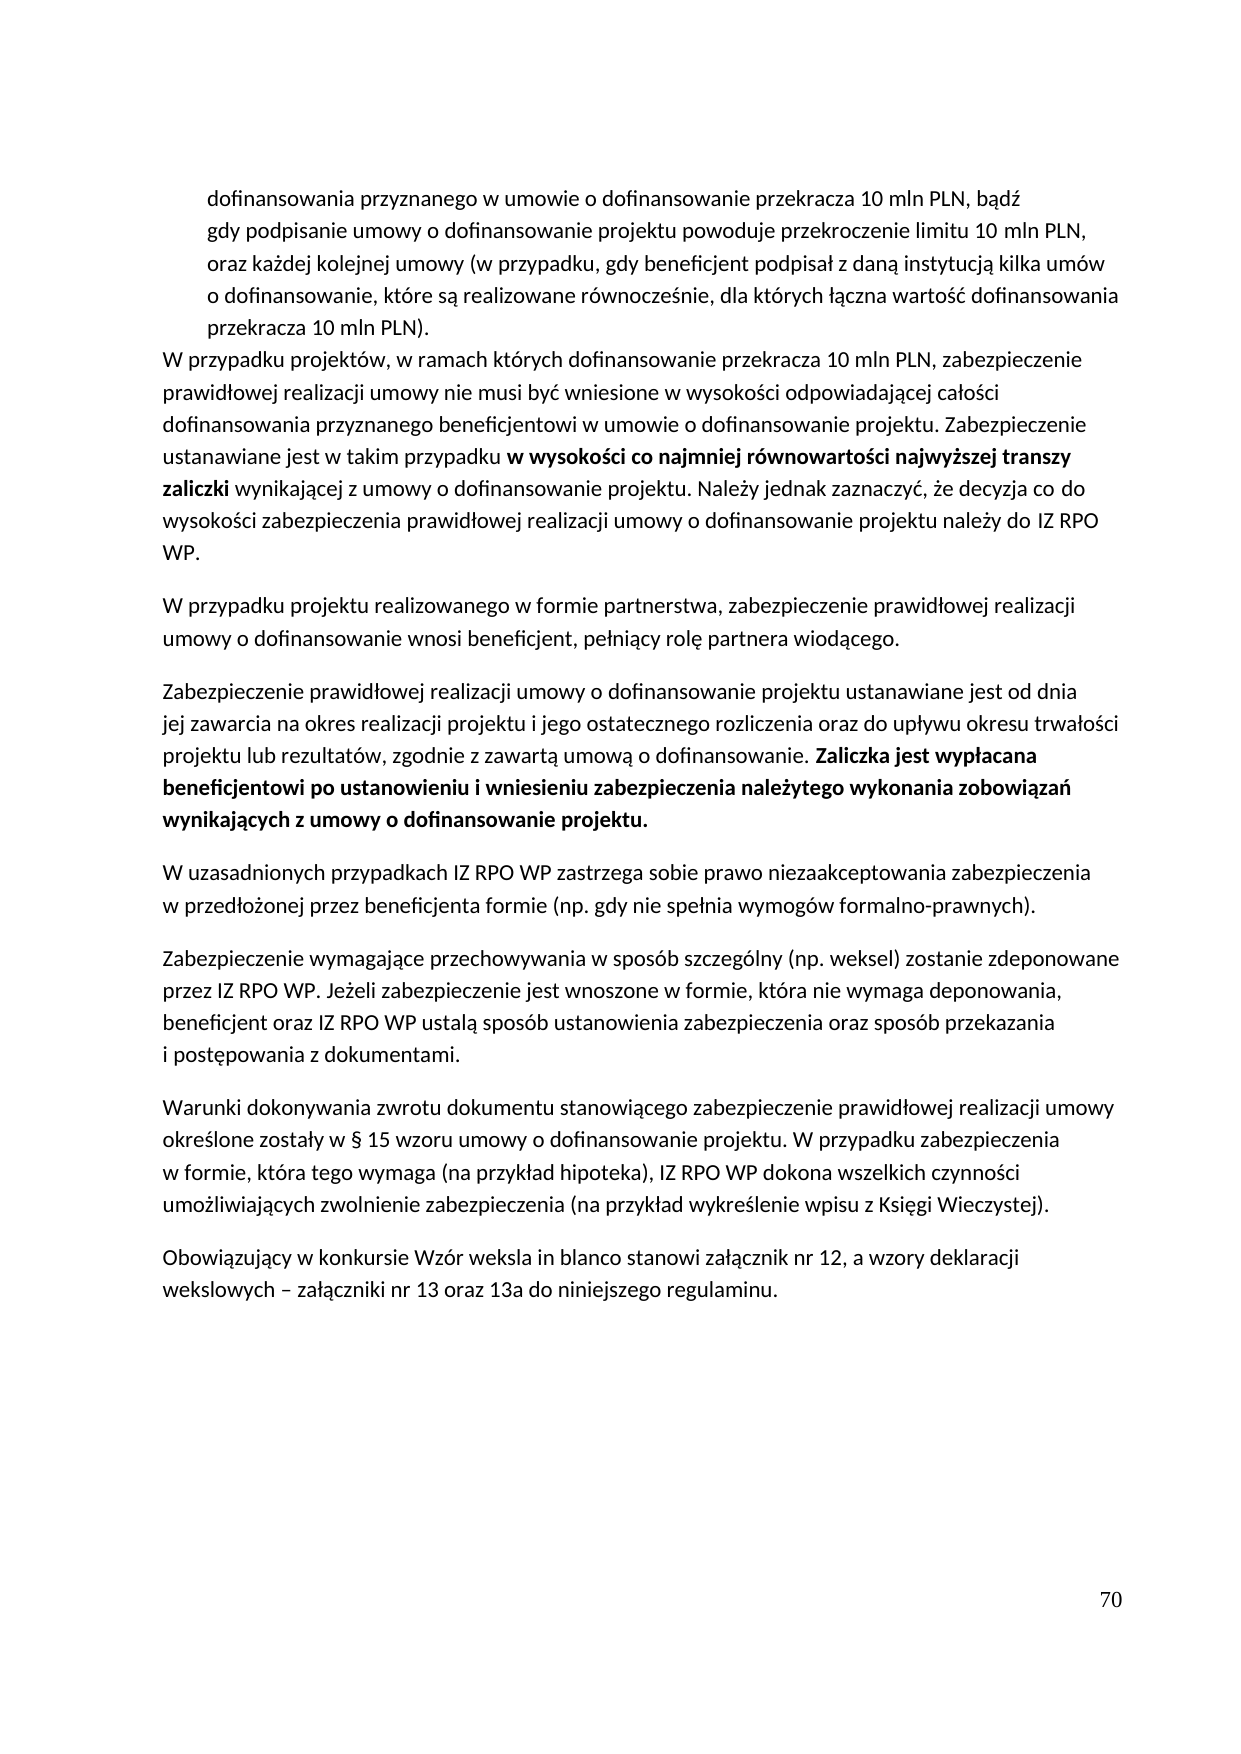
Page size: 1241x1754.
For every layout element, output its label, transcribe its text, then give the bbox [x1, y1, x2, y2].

text Zabezpieczenie prawidłowej realizacji umowy o dofinansowanie projektu ustanawiane jest od dnia jej zawarcia na okres realizacji projektu i jego ostatecznego rozliczenia oraz do upływu okresu trwałości projektu lub rezultatów, zgodnie z zawartą umową o dofinansowanie. Zaliczka jest wypłacana beneficjentowi po ustanowieniu i wniesieniu zabezpieczenia należytego wykonania zobowiązań wynikających z umowy o dofinansowanie projektu. [162, 677, 1122, 833]
text Warunki dokonywania zwrotu dokumentu stanowiącego zabezpieczenie prawidłowej realizacji umowy określone zostały w § 15 wzoru umowy o dofinansowanie projektu. W przypadku zabezpieczenia w formie, która tego wymaga (na przykład hipoteka), IZ RPO WP dokona wszelkich czynności umożliwiających zwolnienie zabezpieczenia (na przykład wykreślenie wpisu z Księgi Wieczystej). [162, 1093, 1122, 1218]
text W przypadku projektu realizowanego w formie partnerstwa, zabezpieczenie prawidłowej realizacji umowy o dofinansowanie wnosi beneficjent, pełniący rolę partnera wiodącego. [162, 592, 1122, 652]
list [162, 184, 1122, 341]
text W przypadku projektów, w ramach których dofinansowanie przekracza 10 mln PLN, zabezpieczenie prawidłowej realizacji umowy nie musi być wniesione w wysokości odpowiadającej całości dofinansowania przyznanego beneficjentowi w umowie o dofinansowanie projektu. Zabezpieczenie ustanawiane jest w takim przypadku w wysokości co najmniej równowartości najwyższej transzy zaliczki wynikającej z umowy o dofinansowanie projektu. Należy jednak zaznaczyć, że decyzja co do wysokości zabezpieczenia prawidłowej realizacji umowy o dofinansowanie projektu należy do IZ RPO WP. [162, 345, 1122, 567]
text Obowiązujący w konkursie Wzór weksla in blanco stanowi załącznik nr 12, a wzory deklaracji wekslowych – załączniki nr 13 oraz 13a do niniejszego regulaminu. [162, 1243, 1122, 1303]
text W uzasadnionych przypadkach IZ RPO WP zastrzega sobie prawo niezaakceptowania zabezpieczenia w przedłożonej przez beneficjenta formie (np. gdy nie spełnia wymogów formalno-prawnych). [162, 858, 1122, 919]
text Zabezpieczenie wymagające przechowywania w sposób szczególny (np. weksel) zostanie zdeponowane przez IZ RPO WP. Jeżeli zabezpieczenie jest wnoszone w formie, która nie wymaga deponowania, beneficjent oraz IZ RPO WP ustalą sposób ustanowienia zabezpieczenia oraz sposób przekazania i postępowania z dokumentami. [162, 944, 1122, 1068]
